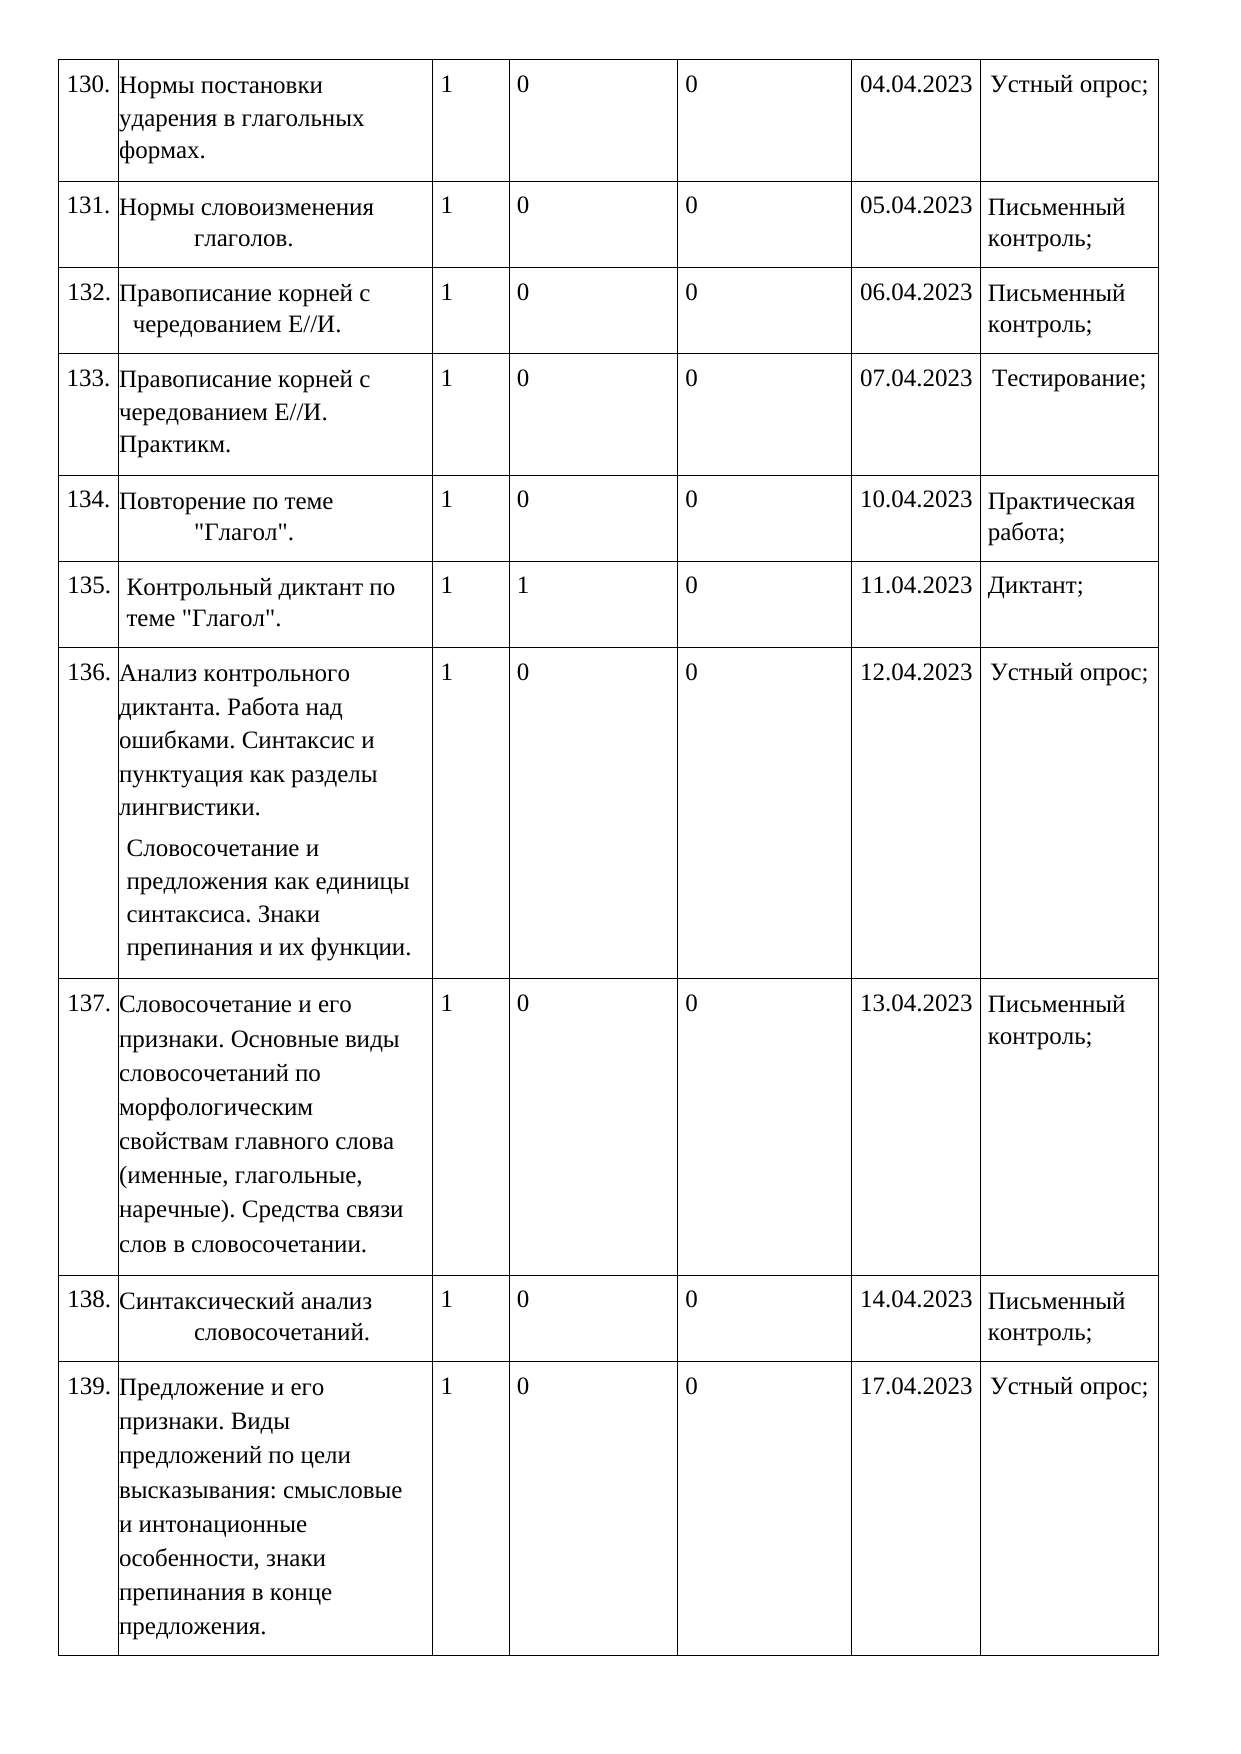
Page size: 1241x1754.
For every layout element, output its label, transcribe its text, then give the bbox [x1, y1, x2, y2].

table_cell 14.04.2023 [852, 1276, 980, 1361]
table_cell Анализ контрольного диктанта. Работа над ошибками. Синтаксис и пунктуация как разделы лингвистики. Словосочетание и предложения как единицы синтаксиса. Знаки препинания и их функции. [119, 648, 432, 978]
table_cell 137. [59, 979, 118, 1275]
table_cell 133. [59, 354, 118, 474]
table_cell 12.04.2023 [852, 648, 980, 978]
table_cell 1 [433, 268, 509, 353]
table_cell 131. [59, 182, 118, 267]
table_header 1 [433, 60, 509, 181]
table_cell Диктант; [981, 562, 1158, 647]
table_cell Письменный контроль; [981, 182, 1158, 267]
table_header Нормы постановки ударения в глагольных формах. [119, 60, 432, 181]
table_header 130. [59, 60, 118, 181]
table_cell Словосочетание и его признаки. Основные виды словосочетаний по морфологическим свойствам главного слова (именные, глагольные, наречные). Средства связи слов в словосочетании. [119, 979, 432, 1275]
table_cell 135. [59, 562, 118, 647]
table_cell Повторение по теме "Глагол". [119, 476, 432, 561]
table_cell 0 [678, 268, 851, 353]
table_cell 0 [678, 354, 851, 474]
table_cell 134. [59, 476, 118, 561]
table_header 04.04.2023 [852, 60, 980, 181]
table_cell 0 [510, 268, 677, 353]
table_cell 1 [433, 182, 509, 267]
table_cell 1 [433, 1362, 509, 1655]
table_header Устный опрос; [981, 60, 1158, 181]
table_cell Нормы словоизменения глаголов. [119, 182, 432, 267]
table_cell 0 [510, 648, 677, 978]
table_cell Предложение и его признаки. Виды предложений по цели высказывания: смысловые и интонационные особенности, знаки препинания в конце предложения. [119, 1362, 432, 1655]
table_cell Синтаксический анализ словосочетаний. [119, 1276, 432, 1361]
table_header 0 [678, 60, 851, 181]
table_header 0 [510, 60, 677, 181]
table_cell Правописание корней с чередованием Е//И. [119, 268, 432, 353]
table_cell 0 [678, 1362, 851, 1655]
table_cell 0 [510, 1362, 677, 1655]
table_cell 11.04.2023 [852, 562, 980, 647]
table_cell 1 [433, 562, 509, 647]
table_cell 0 [678, 1276, 851, 1361]
table_cell 132. [59, 268, 118, 353]
table_cell Письменный контроль; [981, 979, 1158, 1275]
table_cell 138. [59, 1276, 118, 1361]
table_cell 1 [510, 562, 677, 647]
table_cell 0 [510, 979, 677, 1275]
table_cell 0 [510, 476, 677, 561]
table_cell 0 [678, 562, 851, 647]
table_cell 0 [678, 648, 851, 978]
table_cell 0 [510, 1276, 677, 1361]
table_cell Правописание корней с чередованием Е//И. Практикм. [119, 354, 432, 474]
table_cell 1 [433, 476, 509, 561]
table_cell 17.04.2023 [852, 1362, 980, 1655]
table_cell Письменный контроль; [981, 1276, 1158, 1361]
table_cell 0 [678, 476, 851, 561]
table_cell Устный опрос; [981, 648, 1158, 978]
table_cell 0 [678, 182, 851, 267]
table_cell 136. [59, 648, 118, 978]
table_cell 13.04.2023 [852, 979, 980, 1275]
table_cell 1 [433, 648, 509, 978]
table_cell 07.04.2023 [852, 354, 980, 474]
table_cell Практическая работа; [981, 476, 1158, 561]
table_cell Контрольный диктант по теме "Глагол". [119, 562, 432, 647]
table_cell Устный опрос; [981, 1362, 1158, 1655]
table_cell 1 [433, 354, 509, 474]
table_cell 05.04.2023 [852, 182, 980, 267]
table_cell Письменный контроль; [981, 268, 1158, 353]
table_cell 139. [59, 1362, 118, 1655]
table_cell 0 [678, 979, 851, 1275]
table_cell 1 [433, 979, 509, 1275]
table_cell Тестирование; [981, 354, 1158, 474]
table_cell 0 [510, 354, 677, 474]
table_cell 10.04.2023 [852, 476, 980, 561]
table_cell 06.04.2023 [852, 268, 980, 353]
table_cell 0 [510, 182, 677, 267]
table_cell 1 [433, 1276, 509, 1361]
